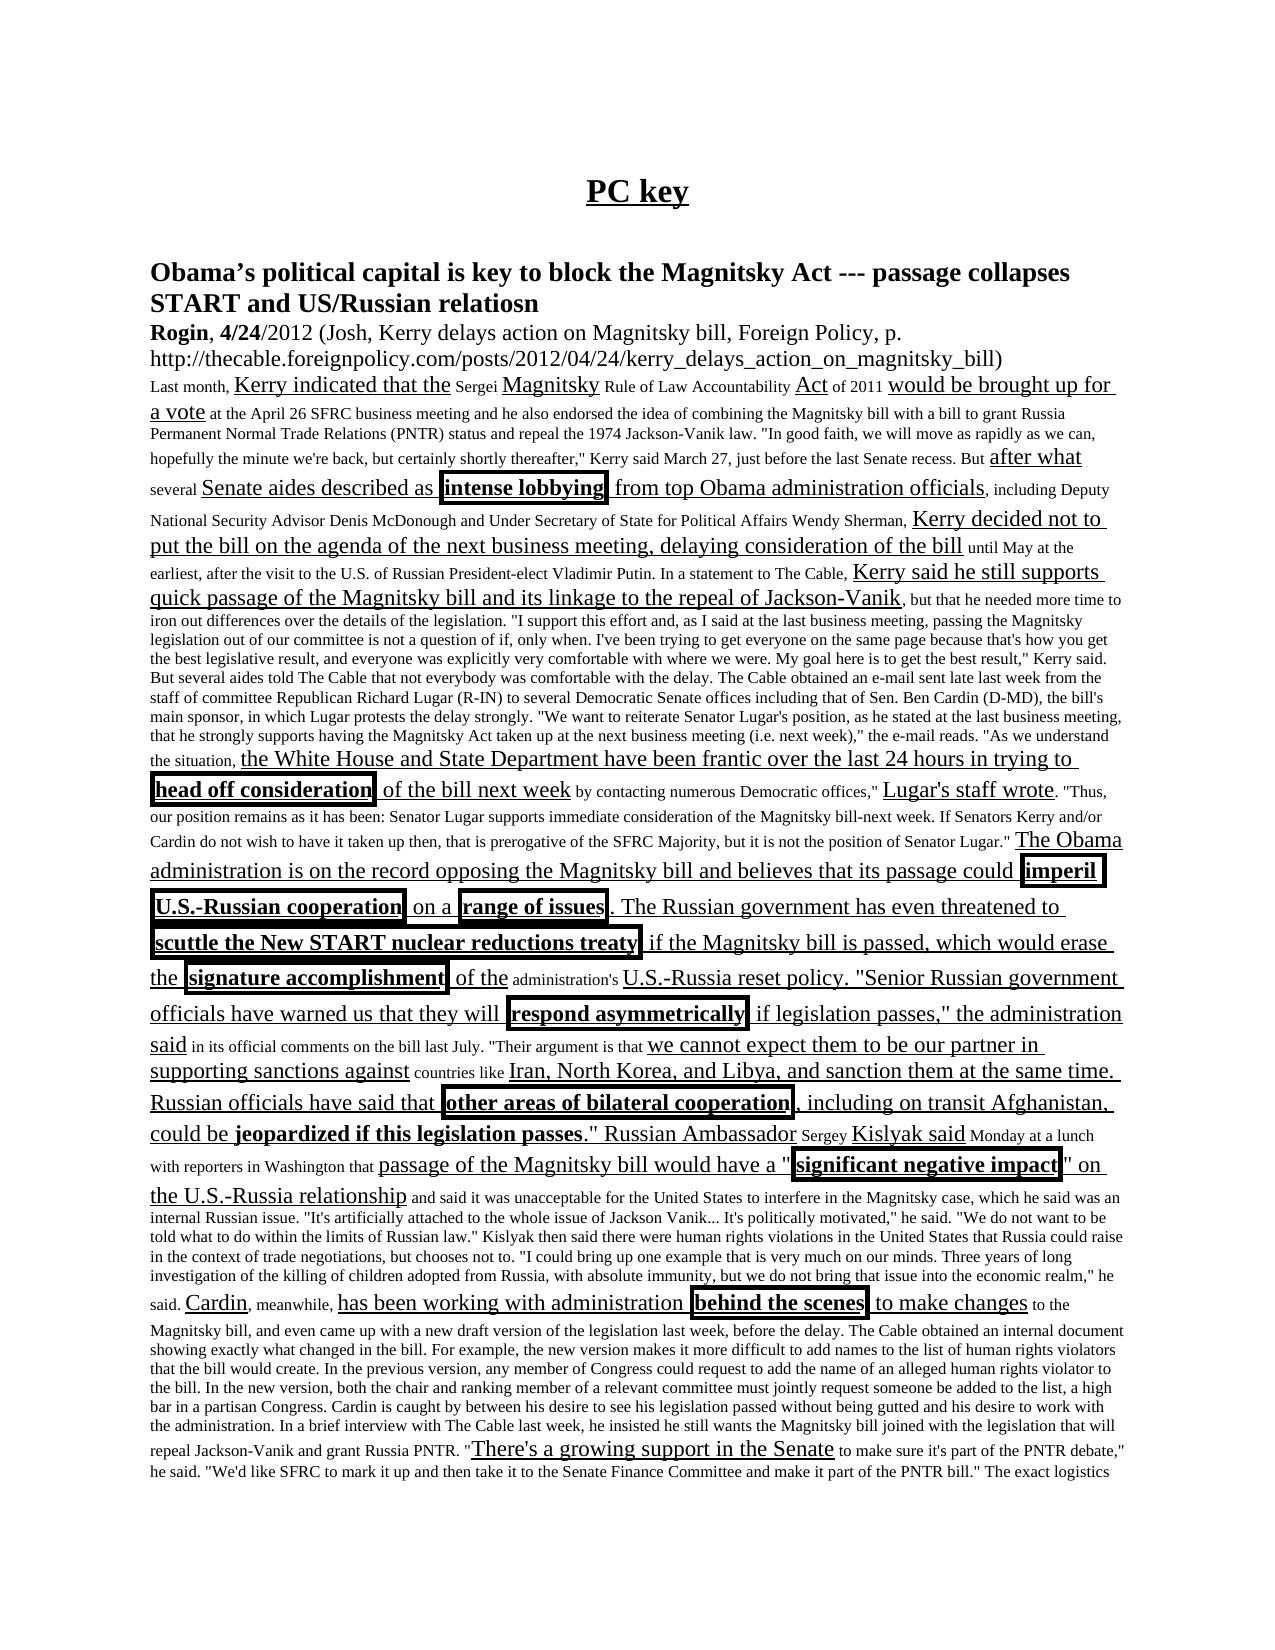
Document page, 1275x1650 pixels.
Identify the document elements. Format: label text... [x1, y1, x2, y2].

text Rogin, 4/24/2012 (Josh, Kerry delays action on Magnitsky bill, Foreign Policy, p. http://thecable.foreignpolicy.com/posts/2012/04/24/kerry_delays_action_on_magnitsky_bill) [150, 319, 1125, 371]
subtitle Obama’s political capital is key to block the Magnitsky Act --- passage collapses START and US/Russian relatiosn [150, 256, 1125, 319]
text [150, 371, 1125, 1481]
subtitle PC key [150, 171, 1125, 209]
